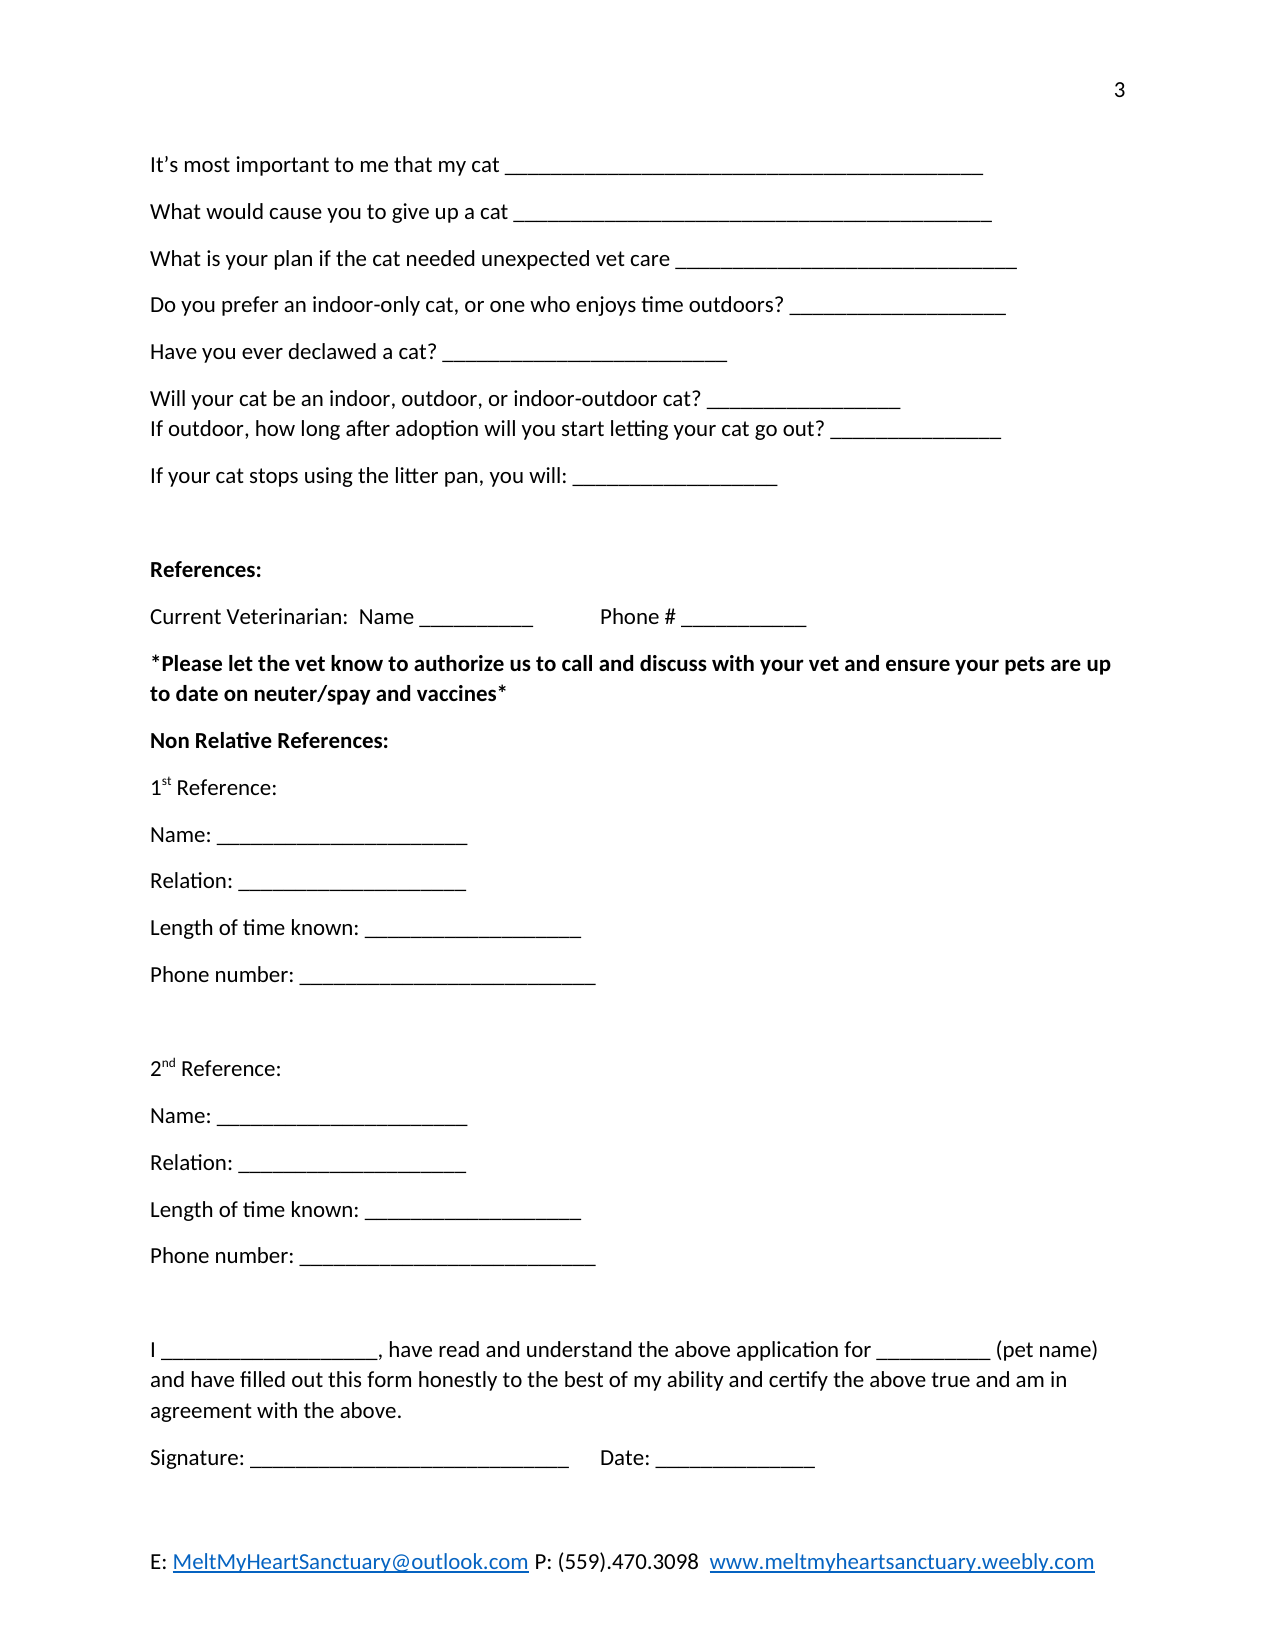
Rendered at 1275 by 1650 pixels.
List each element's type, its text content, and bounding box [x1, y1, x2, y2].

text Length of time known: ___________________ [150, 913, 1125, 942]
text Phone number: __________________________ [150, 1242, 1125, 1270]
text Name: ______________________ [150, 820, 1125, 848]
text It’s most important to me that my cat __________________________________________ [150, 150, 1125, 178]
text What is your plan if the cat needed unexpected vet care ______________________________ [150, 244, 1125, 272]
text Relation: ____________________ [150, 867, 1125, 895]
text References: [150, 555, 1125, 583]
text If your cat stops using the litter pan, you will: __________________ [150, 461, 1125, 489]
text Current Veterinarian: Name __________ Phone # ___________ [150, 602, 1125, 630]
text Length of time known: ___________________ [150, 1195, 1125, 1223]
text Phone number: __________________________ [150, 960, 1125, 988]
text Relation: ____________________ [150, 1148, 1125, 1176]
text What would cause you to give up a cat __________________________________________ [150, 197, 1125, 225]
text Will your cat be an indoor, outdoor, or indoor-outdoor cat? _________________ If outdoor, how long after adoption will you start letting your cat go out? _______________ [150, 384, 1125, 443]
text Non Relative References: [150, 726, 1125, 754]
text Name: ______________________ [150, 1101, 1125, 1129]
text 1st Reference: [150, 773, 1125, 801]
text I ___________________, have read and understand the above application for __________ (pet name) and have filled out this form honestly to the best of my ability and certify the above true and am in agreement with the above. [150, 1335, 1125, 1424]
text Do you prefer an indoor-only cat, or one who enjoys time outdoors? ___________________ [150, 291, 1125, 319]
text Signature: ____________________________ Date: ______________ [150, 1443, 1125, 1471]
text *Please let the vet know to authorize us to call and discuss with your vet and ensure your pets are up to date on neuter/spay and vaccines* [150, 649, 1125, 707]
text Have you ever declawed a cat? _________________________ [150, 337, 1125, 366]
text 2nd Reference: [150, 1054, 1125, 1082]
